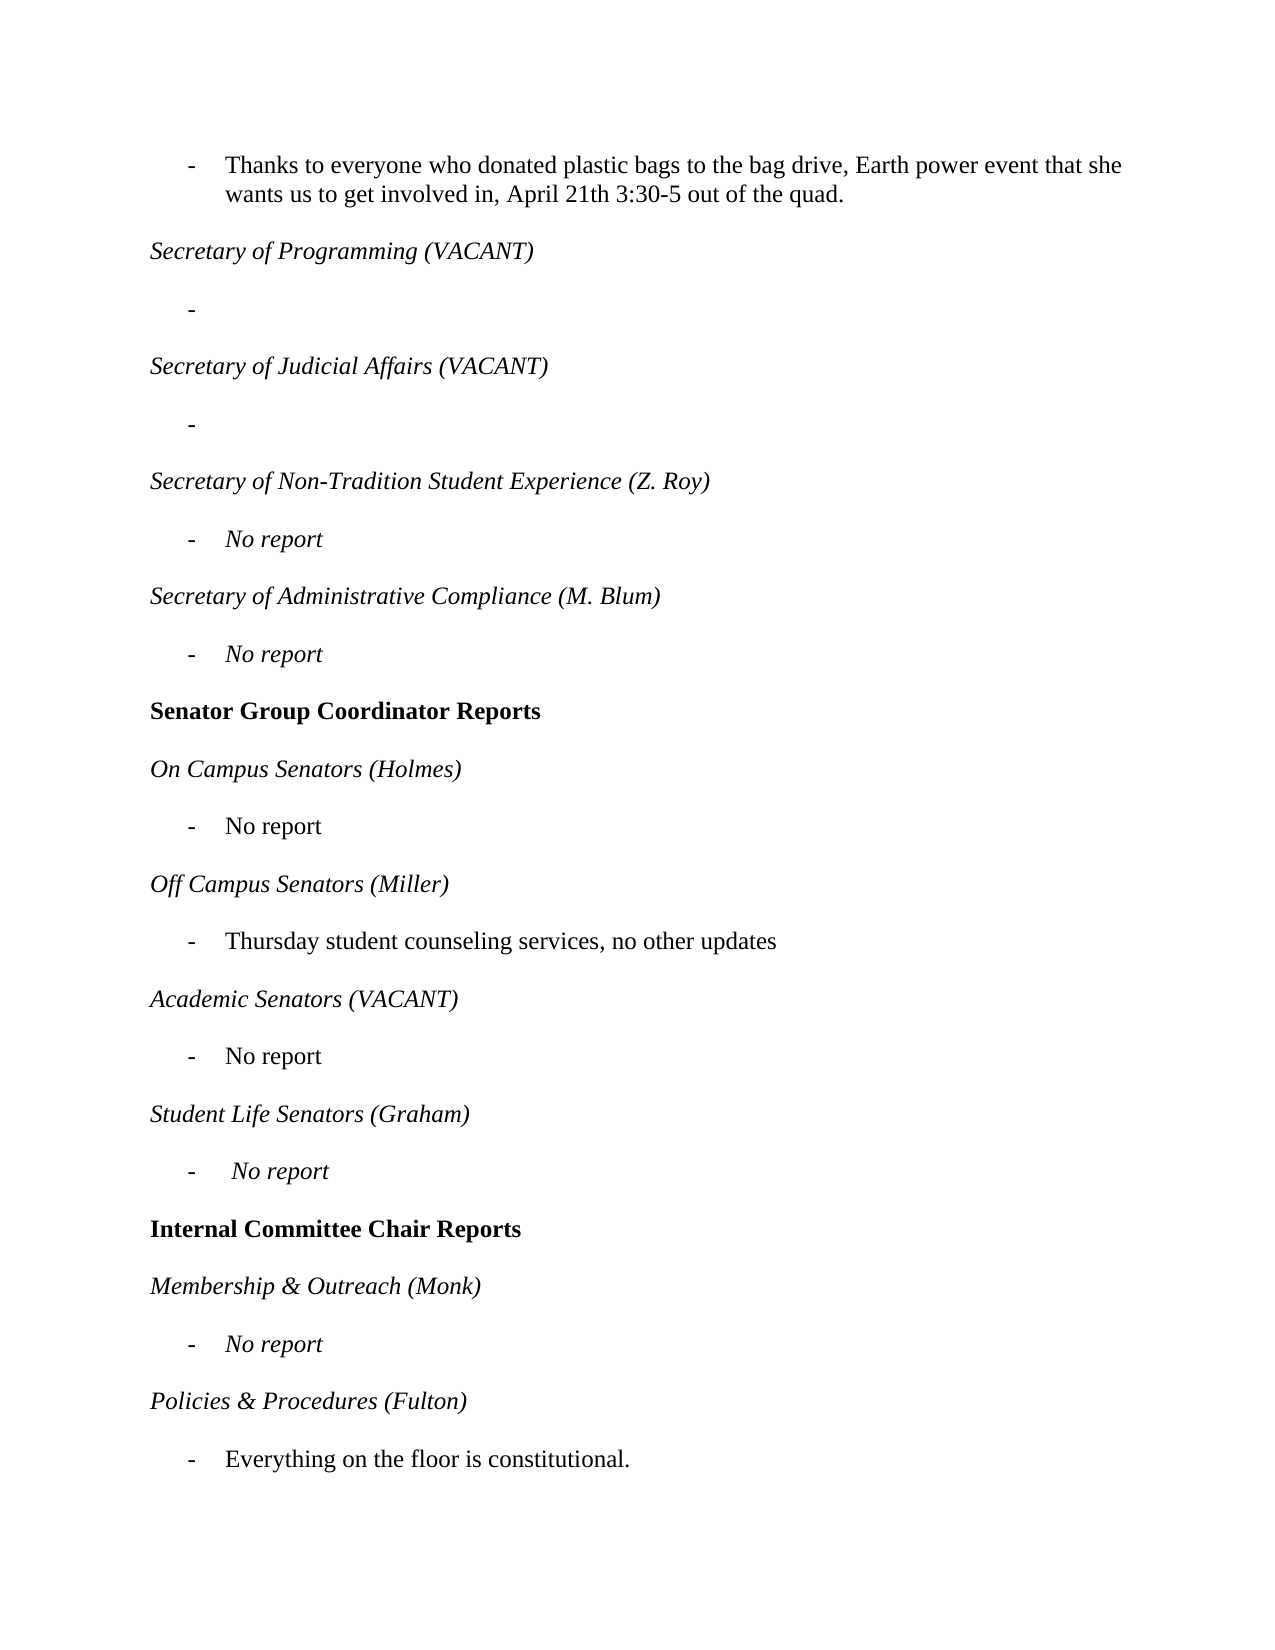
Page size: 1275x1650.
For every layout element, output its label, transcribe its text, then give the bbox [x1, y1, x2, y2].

text Membership & Outreach (Monk) [150, 1271, 1125, 1300]
list No report [187, 1329, 1125, 1357]
list Thursday student counseling services, no other updates [187, 926, 1125, 955]
text Policies & Procedures (Fulton) [150, 1386, 1125, 1415]
text Senator Group Coordinator Reports [150, 696, 1125, 725]
list No report [187, 639, 1125, 667]
list No report [187, 811, 1125, 840]
list No report [187, 1156, 1125, 1185]
list Thanks to everyone who donated plastic bags to the bag drive, Earth power event that she wants us to get involved in, April 21th 3:30-5 out of the quad. [187, 150, 1125, 207]
text Student Life Senators (Graham) [150, 1099, 1125, 1127]
text Secretary of Judicial Affairs (VACANT) [150, 351, 1125, 380]
list Everything on the floor is constitutional. [187, 1444, 1125, 1472]
text Internal Committee Chair Reports [150, 1214, 1125, 1242]
text Secretary of Administrative Compliance (M. Blum) [150, 581, 1125, 610]
text Academic Senators (VACANT) [150, 984, 1125, 1012]
text Secretary of Non-Tradition Student Experience (Z. Roy) [150, 466, 1125, 495]
text Off Campus Senators (Miller) [150, 869, 1125, 897]
text On Campus Senators (Holmes) [150, 754, 1125, 782]
list No report [187, 524, 1125, 552]
list No report [187, 1041, 1125, 1070]
text Secretary of Programming (VACANT) [150, 236, 1125, 265]
